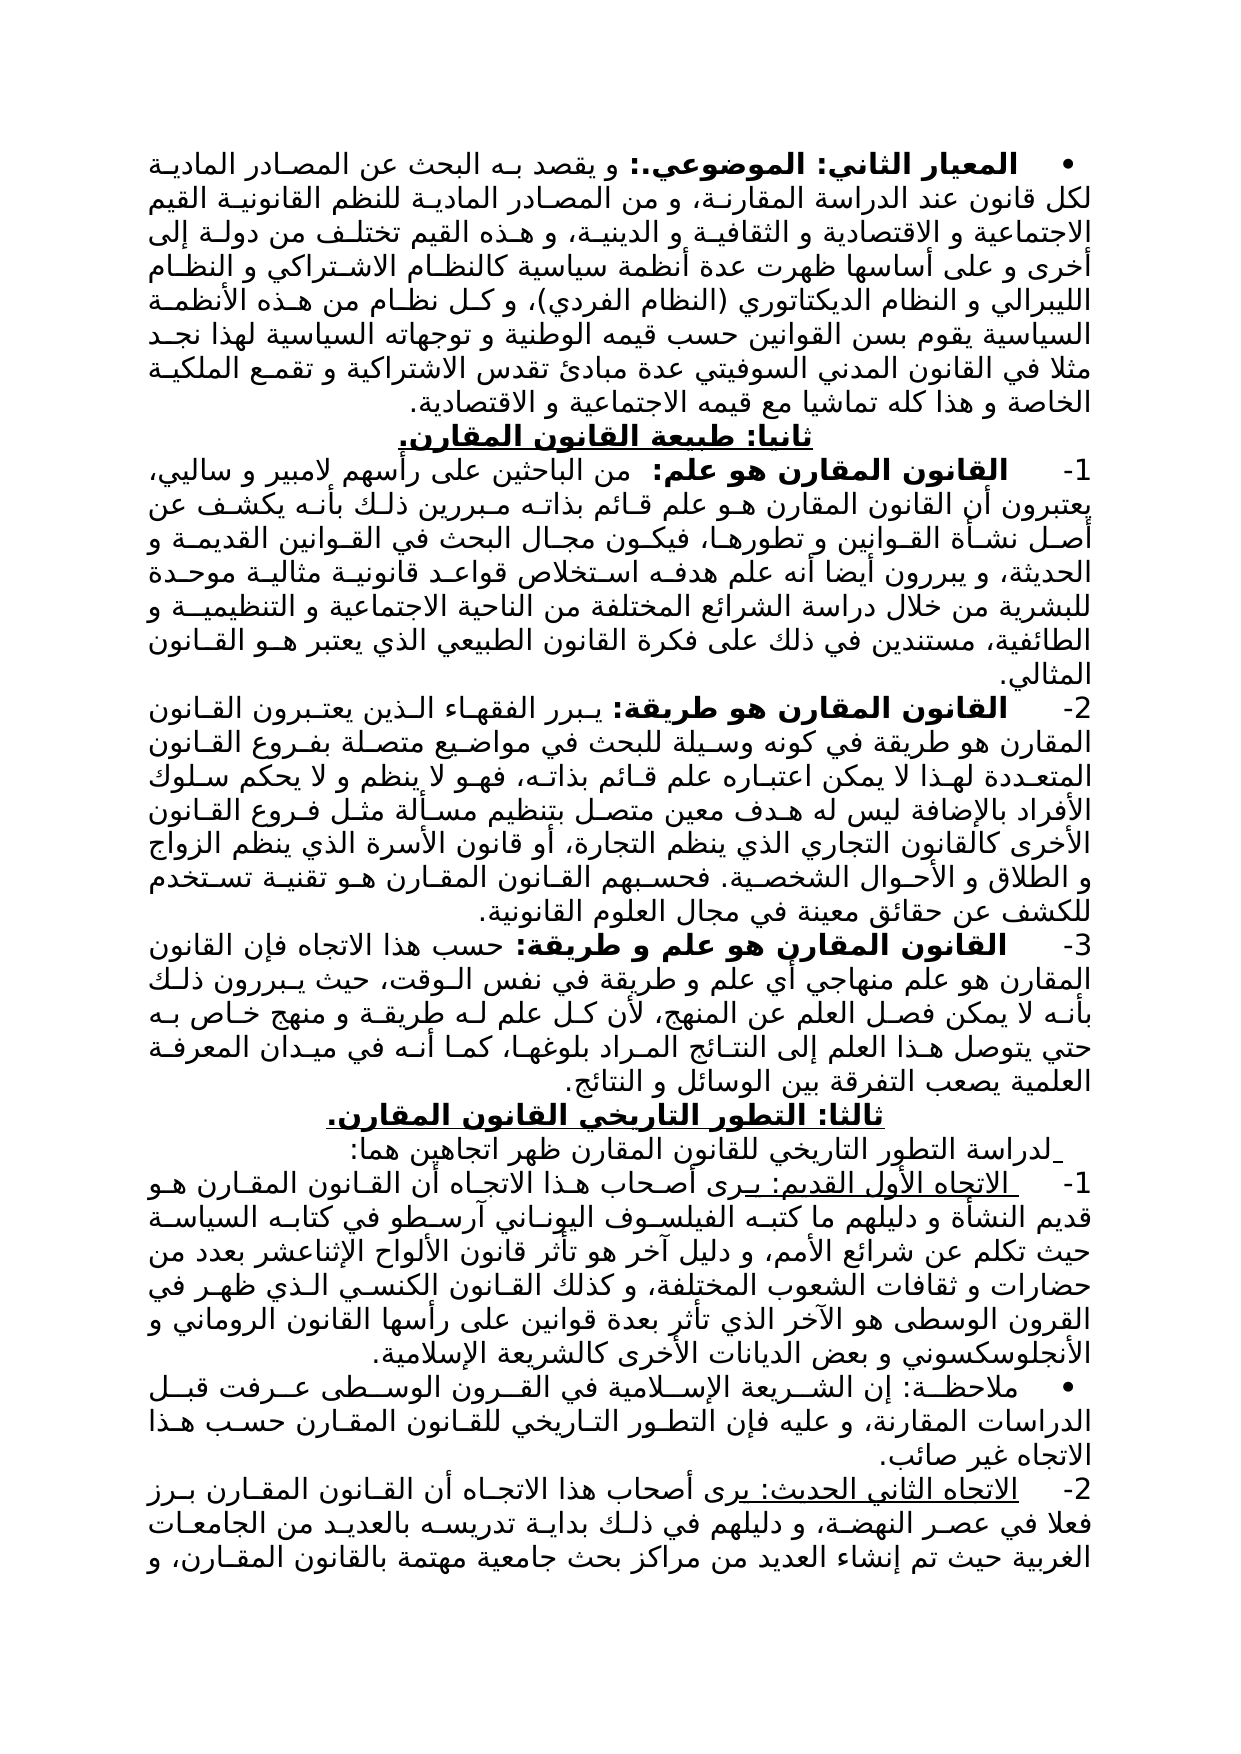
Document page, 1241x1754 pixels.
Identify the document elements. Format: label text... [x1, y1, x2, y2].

text لدراسة التطور التاريخي للقانون المقارن ظهر اتجاهين هما: [148, 1132, 1093, 1166]
list القانون المقارن هو علم و طريقة: حسب هذا الاتجاه فإن القانون المقارن هو علم منهاجي أي علم و طريقة في نفس الوقت، حيث يبررون ذلك بأنه لا يمكن فصل العلم عن المنهج، لأن كل علم له طريقة و منهج خاص به حتي يتوصل هذا العلم إلى النتائج المراد بلوغها، كما أنه في ميدان المعرفة العلمية يصعب التفرقة بين الوسائل و النتائج. [148, 929, 1093, 1098]
list القانون المقارن هو طريقة: يبرر الفقهاء الذين يعتبرون القانون المقارن هو طريقة في كونه وسيلة للبحث في مواضيع متصلة بفروع القانون المتعددة لهذا لا يمكن اعتباره علم قائم بذاته، فهو لا ينظم و لا يحكم سلوك الأفراد بالإضافة ليس له هدف معين متصل بتنظيم مسألة مثل فروع القانون الأخرى كالقانون التجاري الذي ينظم التجارة، أو قانون الأسرة الذي ينظم الزواج و الطلاق و الأحوال الشخصية. فحسبهم القانون المقارن هو تقنية تستخدم للكشف عن حقائق معينة في مجال العلوم القانونية. [148, 691, 1093, 929]
list ملاحظة: إن الشريعة الإسلامية في القرون الوسطى عرفت قبل الدراسات المقارنة، و عليه فإن التطور التاريخي للقانون المقارن حسب هذا الاتجاه غير صائب. [148, 1370, 1093, 1472]
text ثالثا: التطور التاريخي القانون المقارن. [148, 1098, 1093, 1132]
list القانون المقارن هو علم: من الباحثين على رأسهم لامبير و ساليي، يعتبرون أن القانون المقارن هو علم قائم بذاته مبررين ذلك بأنه يكشف عن أصل نشأة القوانين و تطورها، فيكون مجال البحث في القوانين القديمة و الحديثة، و يبررون أيضا أنه علم هدفه استخلاص قواعد قانونية مثالية موحدة للبشرية من خلال دراسة الشرائع المختلفة من الناحية الاجتماعية و التنظيمية و الطائفية، مستندين في ذلك على فكرة القانون الطبيعي الذي يعتبر هو القانون المثالي. [148, 453, 1093, 691]
text ثانيا: طبيعة القانون المقارن. [148, 419, 1093, 453]
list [148, 1472, 1093, 1574]
list الاتجاه الأول القديم: يرى أصحاب هذا الاتجاه أن القانون المقارن هو قديم النشأة و دليلهم ما كتبه الفيلسوف اليوناني آرسطو في كتابه السياسة حيث تكلم عن شرائع الأمم، و دليل آخر هو تأثر قانون الألواح الإثناعشر بعدد من حضارات و ثقافات الشعوب المختلفة، و كذلك القانون الكنسي الذي ظهر في القرون الوسطى هو الآخر الذي تأثر بعدة قوانين على رأسها القانون الروماني و الأنجلوسكسوني و بعض الديانات الأخرى كالشريعة الإسلامية. [148, 1166, 1093, 1370]
list المعيار الثاني: الموضوعي.: و يقصد به البحث عن المصادر المادية لكل قانون عند الدراسة المقارنة، و من المصادر المادية للنظم القانونية القيم الاجتماعية و الاقتصادية و الثقافية و الدينية، و هذه القيم تختلف من دولة إلى أخرى و على أساسها ظهرت عدة أنظمة سياسية كالنظام الاشتراكي و النظام الليبرالي و النظام الديكتاتوري (النظام الفردي)، و كل نظام من هذه الأنظمة السياسية يقوم بسن القوانين حسب قيمه الوطنية و توجهاته السياسية لهذا نجد مثلا في القانون المدني السوفيتي عدة مبادئ تقدس الاشتراكية و تقمع الملكية الخاصة و هذا كله تماشيا مع قيمه الاجتماعية و الاقتصادية. [148, 148, 1093, 419]
